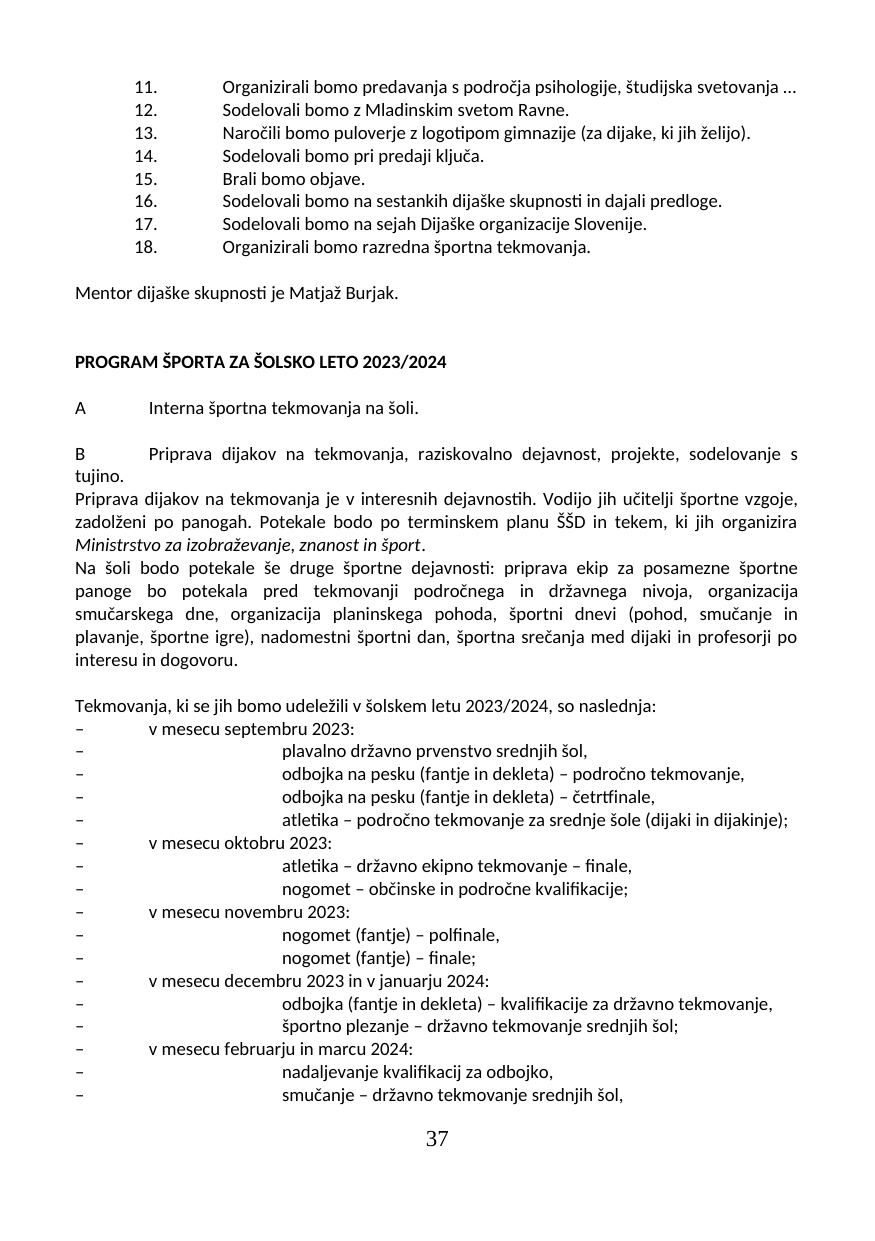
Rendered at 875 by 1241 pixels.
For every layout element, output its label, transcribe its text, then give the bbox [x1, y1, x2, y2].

list Organizirali bomo razredna športna tekmovanja. [134, 235, 799, 258]
list Organizirali bomo predavanja s področja psihologije, študijska svetovanja … [134, 75, 799, 98]
list v mesecu septembru 2023: [75, 717, 799, 739]
list smučanje – državno tekmovanje srednjih šol, [75, 1083, 799, 1106]
list Sodelovali bomo na sestankih dijaške skupnosti in dajali predloge. [134, 189, 799, 212]
list športno plezanje – državno tekmovanje srednjih šol; [75, 1014, 799, 1037]
list Sodelovali bomo pri predaji ključa. [134, 144, 799, 167]
list atletika – državno ekipno tekmovanje – finale, [75, 854, 799, 877]
list atletika – področno tekmovanje za srednje šole (dijaki in dijakinje); [75, 808, 799, 831]
list v mesecu oktobru 2023: [75, 831, 799, 854]
list Brali bomo objave. [134, 167, 799, 189]
list nogomet (fantje) – polfinale, [75, 923, 799, 946]
list Sodelovali bomo z Mladinskim svetom Ravne. [134, 98, 799, 121]
text Na šoli bodo potekale še druge športne dejavnosti: priprava ekip za posamezne športne panoge bo potekala pred tekmovanji področnega in državnega nivoja, organizacija smučarskega dne, organizacija planinskega pohoda, športni dnevi (pohod, smučanje in plavanje, športne igre), nadomestni športni dan, športna srečanja med dijaki in profesorji po interesu in dogovoru. [75, 556, 799, 671]
list v mesecu decembru 2023 in v januarju 2024: [75, 969, 799, 992]
list Sodelovali bomo na sejah Dijaške organizacije Slovenije. [134, 212, 799, 235]
text Tekmovanja, ki se jih bomo udeležili v šolskem letu 2023/2024, so naslednja: [75, 694, 799, 717]
text A Interna športna tekmovanja na šoli. [75, 396, 799, 419]
list v mesecu februarju in marcu 2024: [75, 1037, 799, 1060]
list odbojka na pesku (fantje in dekleta) – področno tekmovanje, [75, 762, 799, 785]
list nadaljevanje kvalifikacij za odbojko, [75, 1060, 799, 1083]
list odbojka (fantje in dekleta) – kvalifikacije za državno tekmovanje, [75, 992, 799, 1014]
list nogomet – občinske in področne kvalifikacije; [75, 877, 799, 900]
text B Priprava dijakov na tekmovanja, raziskovalno dejavnost, projekte, sodelovanje s tujino. [75, 442, 799, 487]
list plavalno državno prvenstvo srednjih šol, [75, 739, 799, 762]
text Mentor dijaške skupnosti je Matjaž Burjak. [75, 281, 799, 304]
list Naročili bomo puloverje z logotipom gimnazije (za dijake, ki jih želijo). [134, 121, 799, 144]
list v mesecu novembru 2023: [75, 900, 799, 923]
text PROGRAM ŠPORTA ZA ŠOLSKO LETO 2023/2024 [75, 350, 799, 373]
text Priprava dijakov na tekmovanja je v interesnih dejavnostih. Vodijo jih učitelji športne vzgoje, zadolženi po panogah. Potekale bodo po terminskem planu ŠŠD in tekem, ki jih organizira Ministrstvo za izobraževanje, znanost in šport. [75, 487, 799, 556]
list nogomet (fantje) – finale; [75, 946, 799, 969]
list odbojka na pesku (fantje in dekleta) – četrtfinale, [75, 785, 799, 808]
